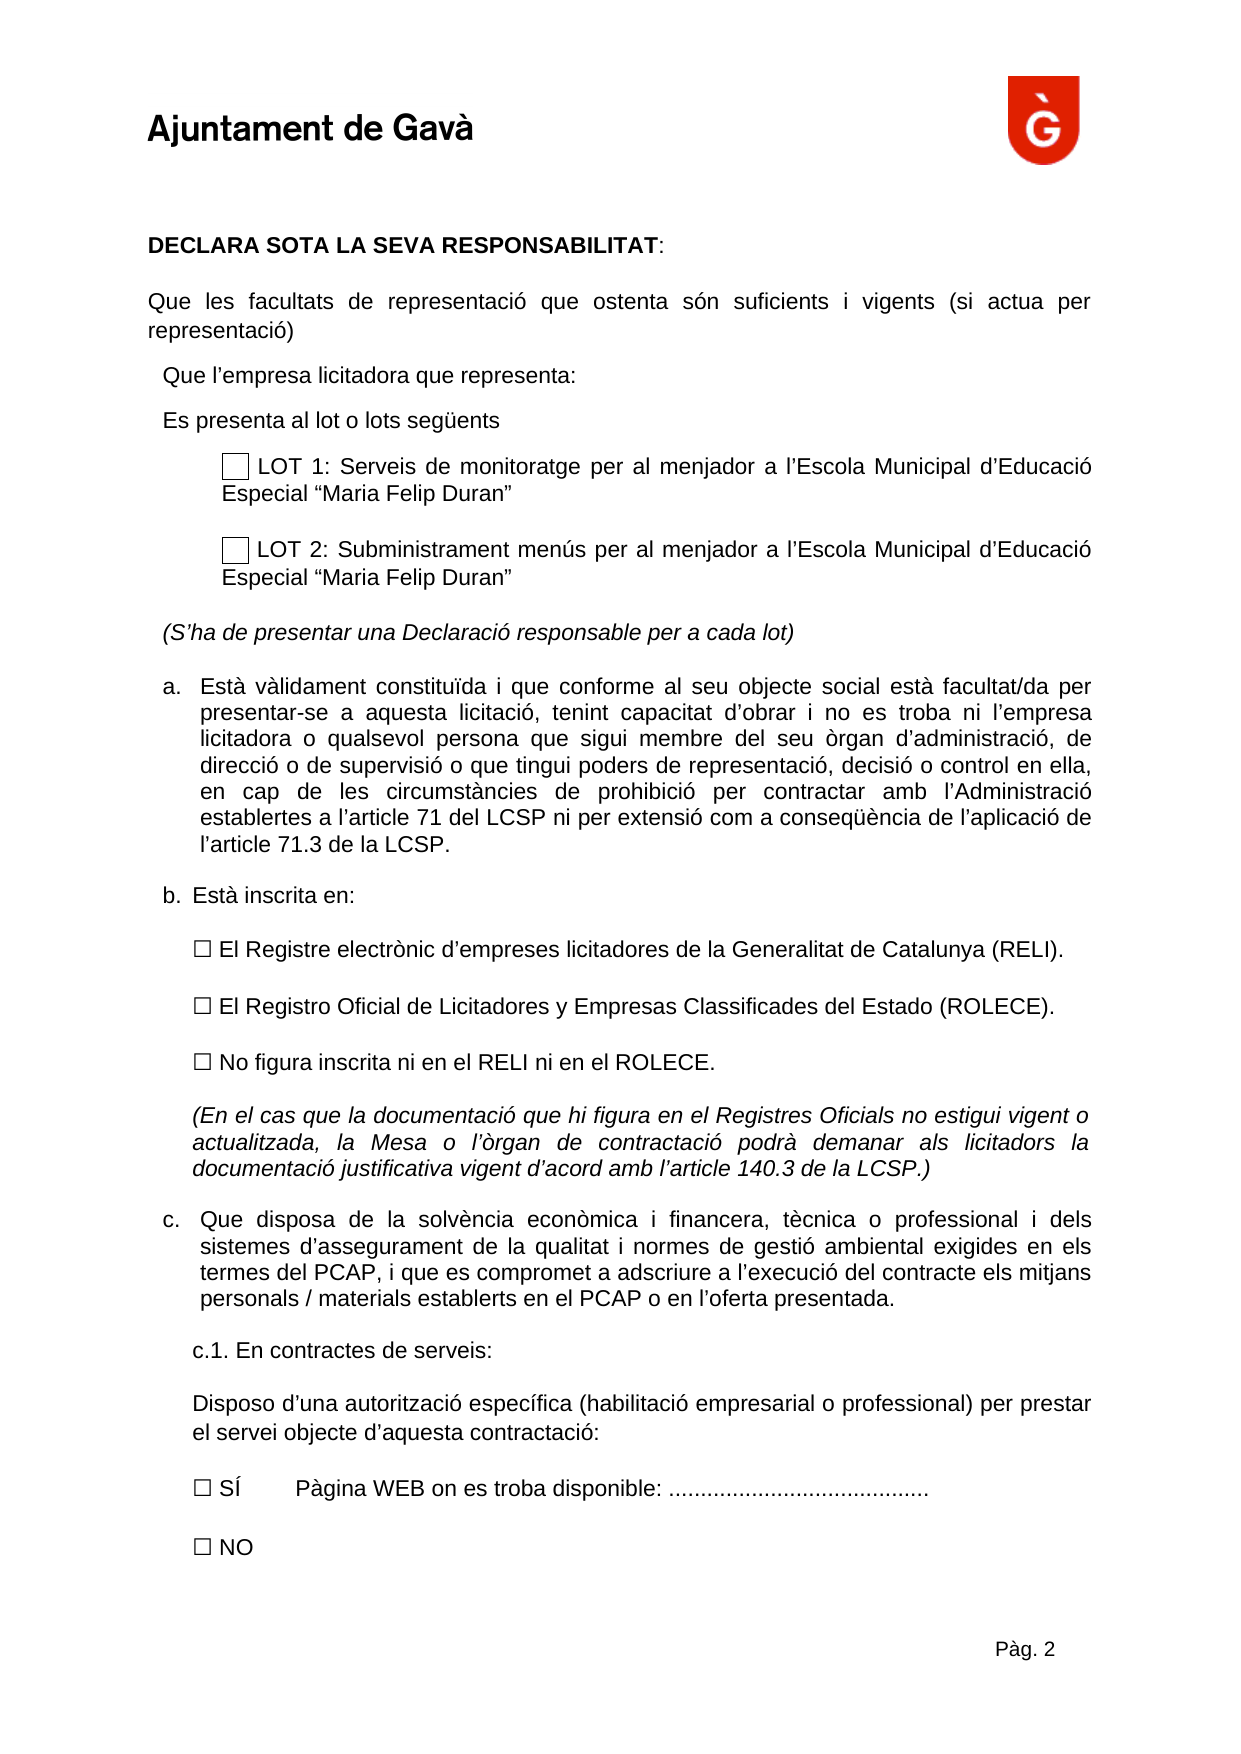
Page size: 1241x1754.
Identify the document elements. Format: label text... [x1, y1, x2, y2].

text ☐ SÍ Pàgina WEB on es troba disponible: ......................................... [192, 1472, 1092, 1503]
text (En el cas que la documentació que hi figura en el Registres Oficials no estigui vigent o actualitzada, la Mesa o l’òrgan de contractació podrà demanar als licitadors la documentació justificativa vigent d’acord amb l’article 140.3 de la LCSP.) [192, 1102, 1092, 1181]
text LOT 1: Serveis de monitoratge per al menjador a l’Escola Municipal d’Educació Especial “Maria Felip Duran” [221, 452, 1092, 506]
picture [147, 93, 473, 147]
text Que l’empresa licitadora que representa: [162, 362, 1092, 388]
text ☐ El Registro Oficial de Licitadores y Empresas Classificades del Estado (ROLECE). [192, 990, 1092, 1021]
list Està vàlidament constituïda i que conforme al seu objecte social està facultat/da per presentar-se a aquesta licitació, tenint capacitat d’obrar i no es troba ni l’empresa licitadora o qualsevol persona que sigui membre del seu òrgan d’administració, de direcció o de supervisió o que tingui poders de representació, decisió o control en ella, en cap de les circumstàncies de prohibició per contractar amb l’Administració establertes a l’article 71 del LCSP ni per extensió com a conseqüència de l’aplicació de l’article 71.3 de la LCSP. [162, 673, 1092, 857]
text ☐ NO [192, 1531, 1092, 1562]
text ☐ No figura inscrita ni en el RELI ni en el ROLECE. [192, 1046, 1092, 1077]
text Disposo d’una autorització específica (habilitació empresarial o professional) per prestar el servei objecte d’aquesta contractació: [192, 1390, 1092, 1445]
text Que les facultats de representació que ostenta són suficients i vigents (si actua per representació) [148, 288, 1092, 343]
text Es presenta al lot o lots següents [162, 407, 1092, 433]
picture [1008, 76, 1087, 165]
text LOT 2: Subministrament menús per al menjador a l’Escola Municipal d’Educació Especial “Maria Felip Duran” [221, 536, 1092, 590]
text DECLARA SOTA LA SEVA RESPONSABILITAT: [148, 232, 1092, 258]
list Està inscrita en: [162, 882, 1092, 908]
list Que disposa de la solvència econòmica i financera, tècnica o professional i dels sistemes d’assegurament de la qualitat i normes de gestió ambiental exigides en els termes del PCAP, i que es compromet a adscriure a l’execució del contracte els mitjans personals / materials establerts en el PCAP o en l’oferta presentada. [162, 1206, 1092, 1312]
text c.1. En contractes de serveis: [192, 1337, 1092, 1363]
text (S’ha de presentar una Declaració responsable per a cada lot) [162, 619, 1092, 646]
text ☐ El Registre electrònic d’empreses licitadores de la Generalitat de Catalunya (RELI). [192, 933, 1092, 965]
